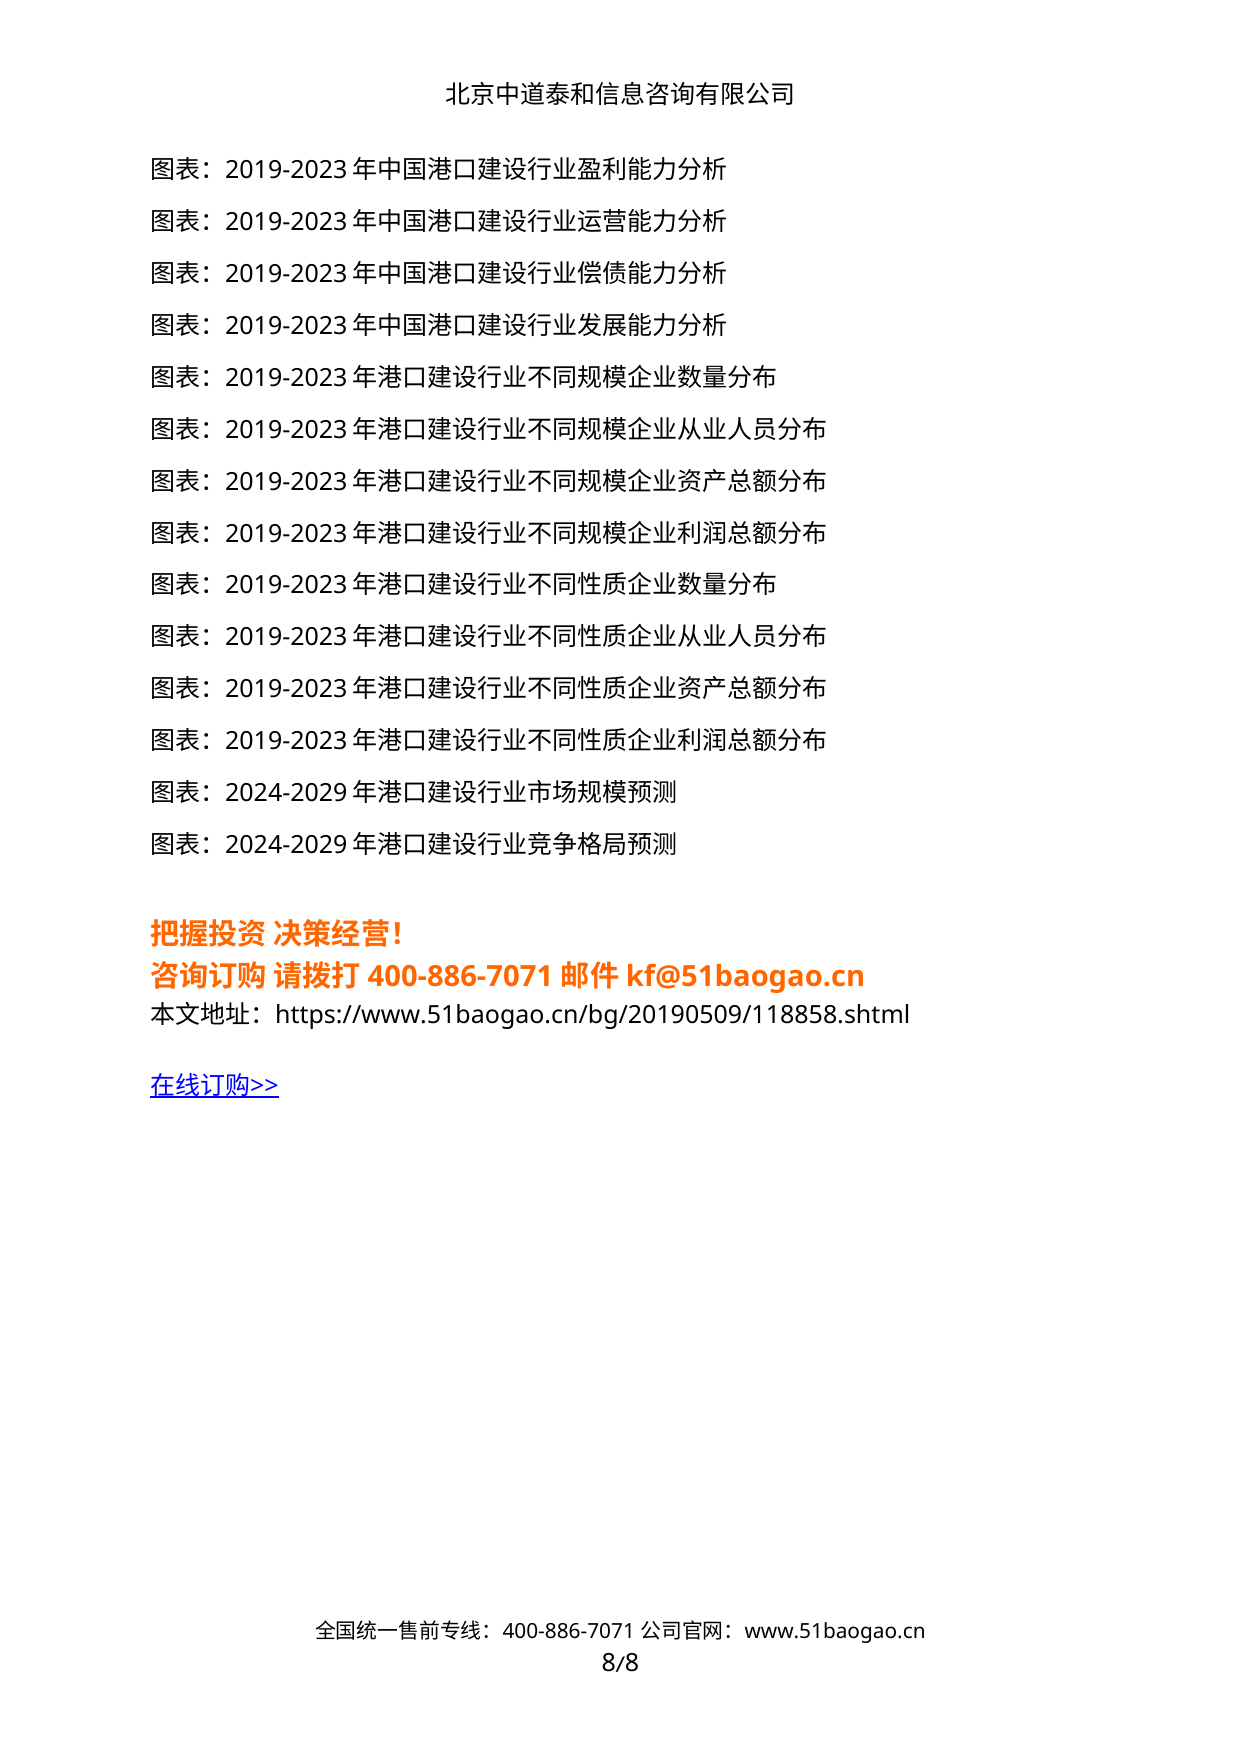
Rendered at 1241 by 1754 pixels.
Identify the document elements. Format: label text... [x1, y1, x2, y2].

text 图表：2019-2023年中国港口建设行业盈利能力分析 [150, 150, 1090, 186]
text 图表：2019-2023年港口建设行业不同性质企业资产总额分布 [150, 669, 1090, 705]
text 图表：2024-2029年港口建设行业市场规模预测 [150, 772, 1090, 809]
text 图表：2019-2023年港口建设行业不同规模企业数量分布 [150, 357, 1090, 394]
text 图表：2019-2023年港口建设行业不同性质企业利润总额分布 [150, 721, 1090, 757]
text 图表：2019-2023年港口建设行业不同性质企业从业人员分布 [150, 617, 1090, 653]
text 图表：2019-2023年港口建设行业不同规模企业资产总额分布 [150, 461, 1090, 497]
text 图表：2019-2023年中国港口建设行业发展能力分析 [150, 306, 1090, 342]
text 图表：2019-2023年中国港口建设行业偿债能力分析 [150, 254, 1090, 290]
text 在线订购>> [150, 1031, 1090, 1102]
text 图表：2019-2023年港口建设行业不同性质企业数量分布 [150, 565, 1090, 601]
text 图表：2019-2023年中国港口建设行业运营能力分析 [150, 202, 1090, 238]
text 图表：2019-2023年港口建设行业不同规模企业利润总额分布 [150, 513, 1090, 549]
text 图表：2024-2029年港口建设行业竞争格局预测 [150, 824, 1090, 861]
text 把握投资 决策经营！咨询订购 请拨打 400-886-7071 邮件 kf@51baogao.cn本文地址：https://www.51baogao.cn/bg/20190509/118858.shtml [150, 876, 1090, 1031]
text 图表：2019-2023年港口建设行业不同规模企业从业人员分布 [150, 409, 1090, 446]
